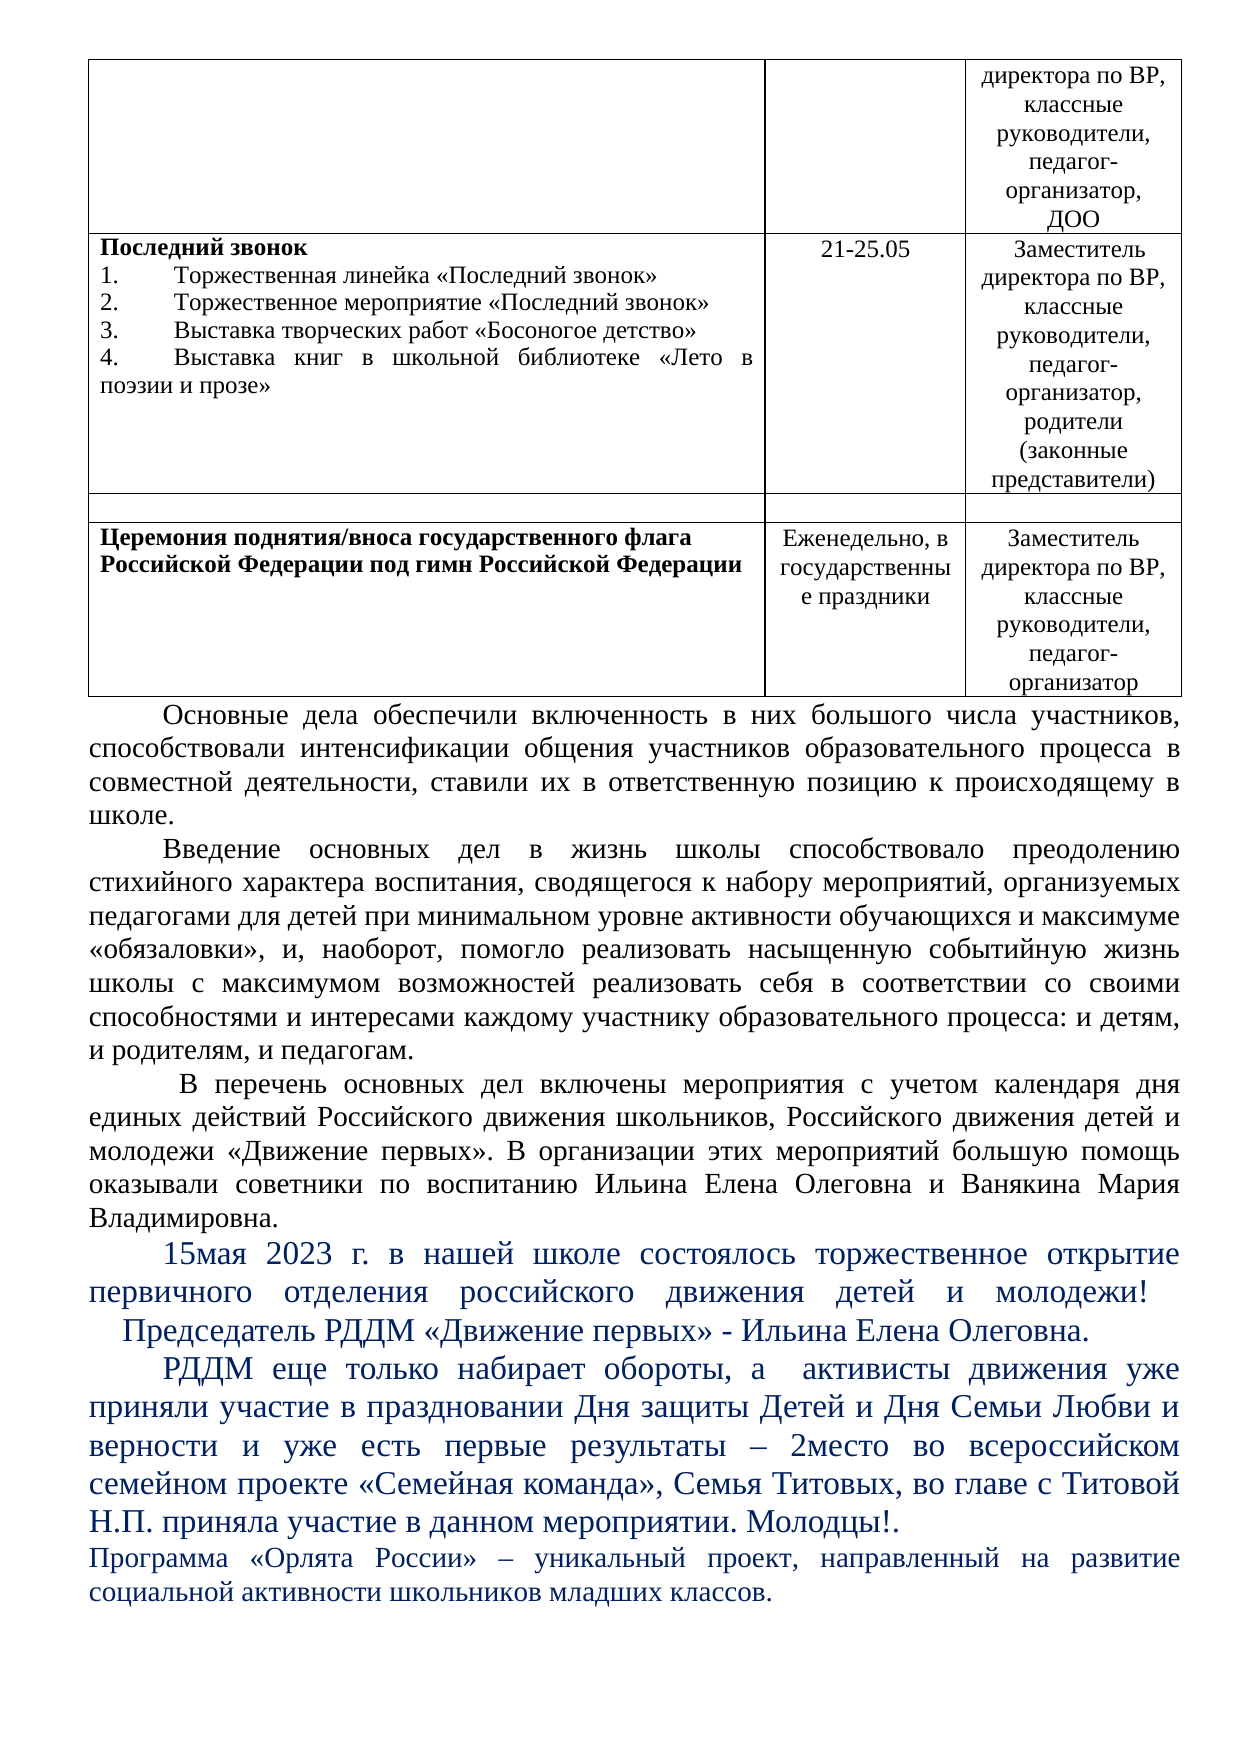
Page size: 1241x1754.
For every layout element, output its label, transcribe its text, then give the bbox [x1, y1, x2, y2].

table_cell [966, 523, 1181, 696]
text 15мая 2023 г. в нашей школе состоялось торжественное открытие первичного отделения российского движения детей и молодежи! Председатель РДДМ «Движение первых» - Ильина Елена Олеговна. [89, 1233, 1181, 1348]
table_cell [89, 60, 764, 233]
text Введение основных дел в жизнь школы способствовало преодолению стихийного характера воспитания, сводящегося к набору мероприятий, организуемых педагогами для детей при минимальном уровне активности обучающихся и максимуме «обязаловки», и, наоборот, помогло реализовать насыщенную событийную жизнь школы с максимумом возможностей реализовать себя в соответствии со своими способностями и интересами каждому участнику образовательного процесса: и детям, и родителям, и педагогам. [89, 831, 1181, 1066]
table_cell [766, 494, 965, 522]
text Основные дела обеспечили включенность в них большого числа участников, способствовали интенсификации общения участников образовательного процесса в совместной деятельности, ставили их в ответственную позицию к происходящему в школе. [89, 697, 1181, 831]
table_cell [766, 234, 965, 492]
text В перечень основных дел включены мероприятия с учетом календаря дня единых действий Российского движения школьников, Российского движения детей и молодежи «Движение первых». В организации этих мероприятий большую помощь оказывали советники по воспитанию Ильина Елена Олеговна и Ванякина Мария Владимировна. [89, 1066, 1181, 1233]
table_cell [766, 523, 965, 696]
text РДДМ еще только набирает обороты, а активисты движения уже приняли участие в праздновании Дня защиты Детей и Дня Семьи Любви и верности и уже есть первые результаты – 2место во всероссийском семейном проекте «Семейная команда», Семья Титовых, во главе с Титовой Н.П. приняла участие в данном мероприятии. Молодцы!. [89, 1348, 1181, 1540]
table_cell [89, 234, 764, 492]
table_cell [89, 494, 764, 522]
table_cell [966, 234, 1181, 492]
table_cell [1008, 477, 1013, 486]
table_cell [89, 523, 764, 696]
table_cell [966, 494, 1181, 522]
text Программа «Орлята России» – уникальный проект, направленный на развитие социальной активности школьников младших классов. [89, 1540, 1181, 1607]
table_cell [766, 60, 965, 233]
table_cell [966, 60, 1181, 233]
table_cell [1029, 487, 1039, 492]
